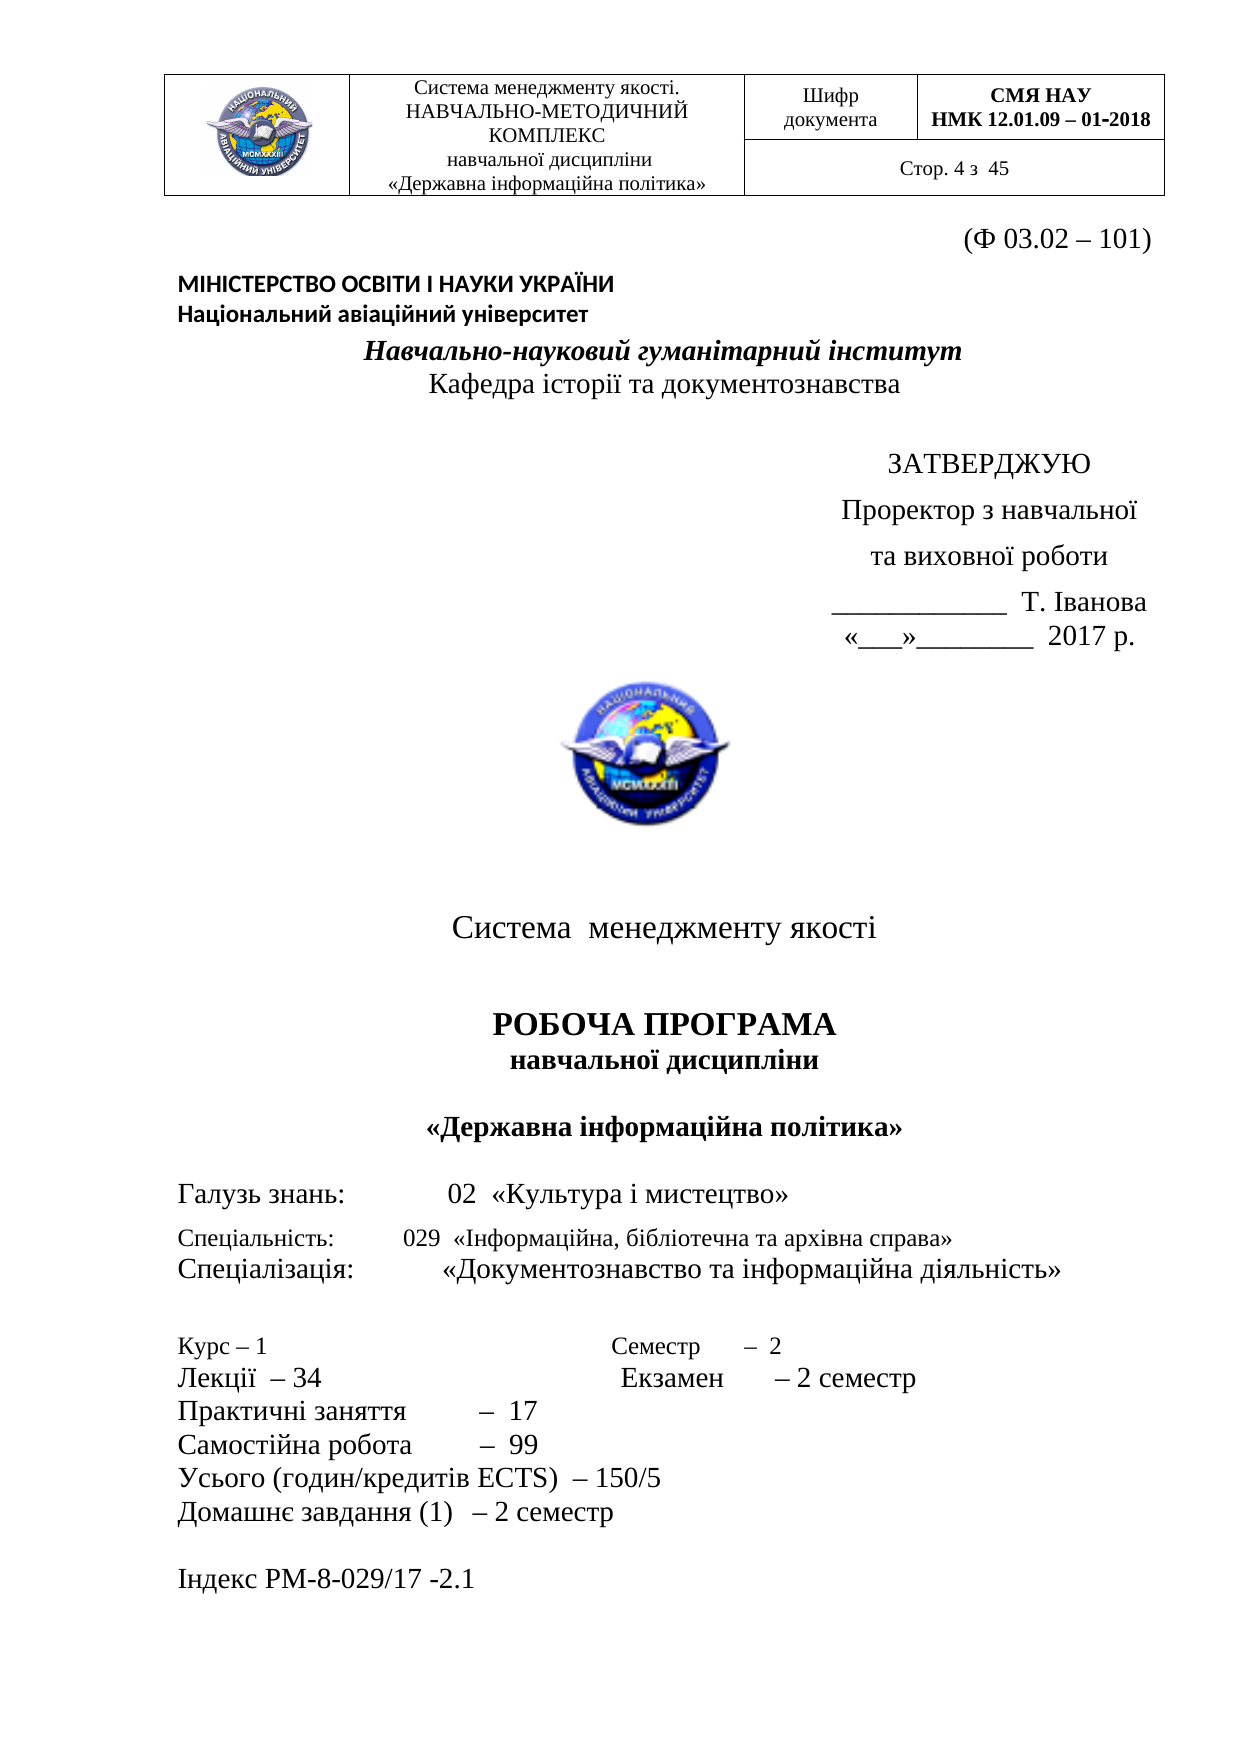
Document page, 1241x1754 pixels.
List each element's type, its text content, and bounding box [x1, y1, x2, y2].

text (Ф 03.02 – 101) [207, 222, 1152, 255]
subtitle РОБОЧА ПРОГРАМА [177, 1004, 1152, 1042]
text Проректор з навчальної [827, 492, 1152, 526]
text «Державна інформаційна політика» [177, 1109, 1152, 1143]
text навчальної дисципліни [177, 1042, 1152, 1076]
text Домашнє завдання (1) – 2 семестр [177, 1494, 1152, 1527]
subtitle Система менеджменту якості [177, 907, 1152, 946]
subtitle Курс – 1 Семестр – 2 [177, 1331, 1152, 1360]
text Галузь знань: 02 «Культура і мистецтво» [177, 1177, 1152, 1210]
text та виховної роботи [827, 538, 1152, 572]
text Лекції – 34 Екзамен – 2 семестр [177, 1360, 1152, 1393]
text Практичні заняття – 17 [177, 1393, 1152, 1427]
text ____________ Т. Іванова [827, 584, 1152, 618]
text ЗАТВЕРДЖУЮ [827, 446, 1152, 479]
text Індекс РМ-8-029/17 -2.1 [177, 1561, 1152, 1594]
text Усього (годин/кредитів ECTS) – 150/5 [177, 1460, 1152, 1494]
text «___»________ 2017 р. [827, 618, 1152, 651]
subtitle Спеціальність: 029 «Інформаційна, бібліотечна та архівна справа» [177, 1223, 1152, 1251]
picture [206, 84, 313, 176]
text Самостійна робота – 99 [177, 1427, 1152, 1460]
text Спеціалізація: «Документознавство та інформаційна діяльність» [177, 1251, 1152, 1285]
text Кафедра історії та документознавства [177, 366, 1152, 400]
subtitle Навчально-науковий гуманітарний інститут [177, 333, 1152, 366]
